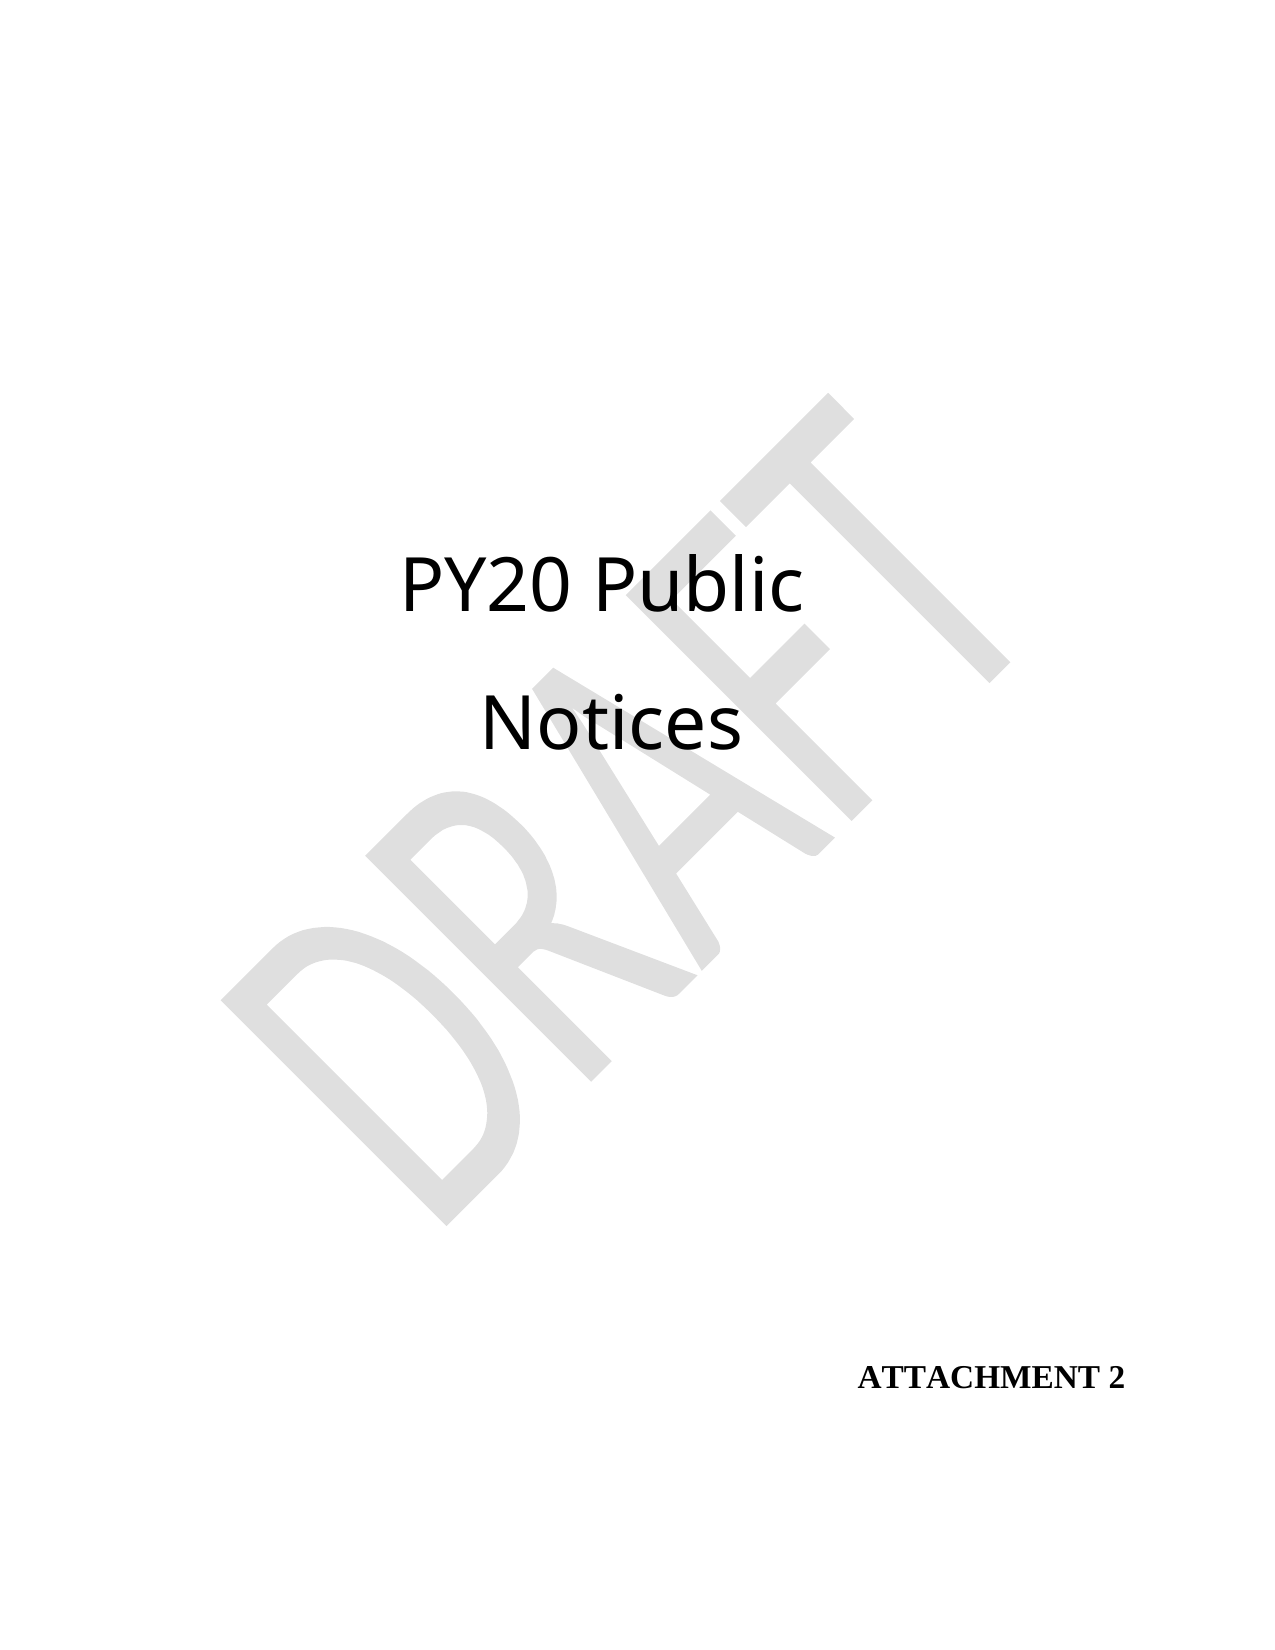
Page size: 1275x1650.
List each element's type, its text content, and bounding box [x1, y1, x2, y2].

text ATTACHMENT 2 [150, 1357, 1125, 1396]
